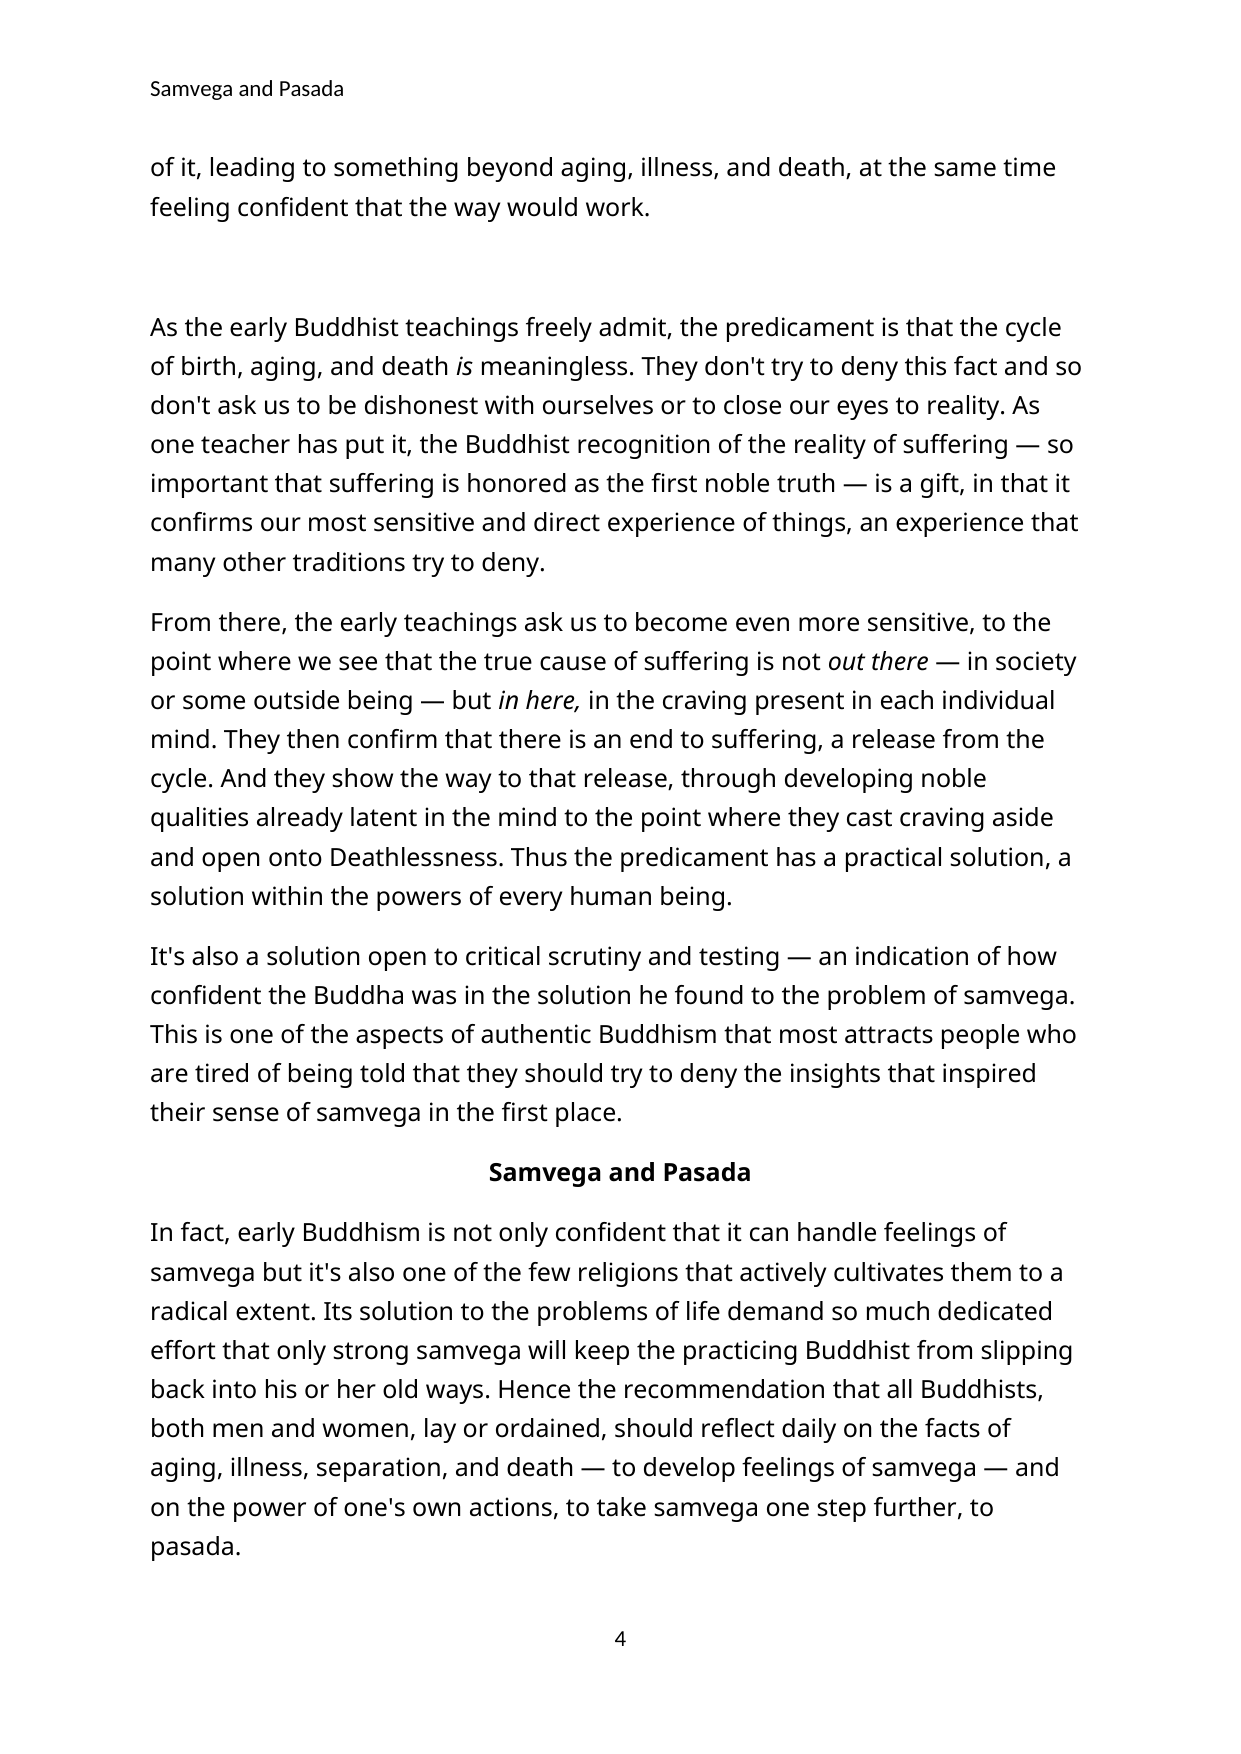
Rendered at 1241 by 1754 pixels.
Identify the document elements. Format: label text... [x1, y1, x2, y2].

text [150, 150, 1090, 223]
text It's also a solution open to critical scrutiny and testing — an indication of how confident the Buddha was in the solution he found to the problem of samvega. This is one of the aspects of authentic Buddhism that most attracts people who are tired of being told that they should try to deny the insights that inspired their sense of samvega in the first place. [150, 938, 1090, 1129]
text In fact, early Buddhism is not only confident that it can handle feelings of samvega but it's also one of the few religions that actively cultivates them to a radical extent. Its solution to the problems of life demand so much dedicated effort that only strong samvega will keep the practicing Buddhist from slipping back into his or her old ways. Hence the recommendation that all Buddhists, both men and women, lay or ordained, should reflect daily on the facts of aging, illness, separation, and death — to develop feelings of samvega — and on the power of one's own actions, to take samvega one step further, to pasada. [150, 1215, 1090, 1562]
text As the early Buddhist teachings freely admit, the predicament is that the cycle of birth, aging, and death is meaningless. They don't try to deny this fact and so don't ask us to be dishonest with ourselves or to close our eyes to reality. As one teacher has put it, the Buddhist recognition of the reality of suffering — so important that suffering is honored as the first noble truth — is a gift, in that it confirms our most sensitive and direct experience of things, an experience that many other traditions try to deny. [150, 309, 1090, 578]
text Samvega and Pasada [150, 1155, 1090, 1189]
text From there, the early teachings ask us to become even more sensitive, to the point where we see that the true cause of suffering is not out there — in society or some outside being — but in here, in the craving present in each individual mind. They then confirm that there is an end to suffering, a release from the cycle. And they show the way to that release, through developing noble qualities already latent in the mind to the point where they cast craving aside and open onto Deathlessness. Thus the predicament has a practical solution, a solution within the powers of every human being. [150, 604, 1090, 912]
